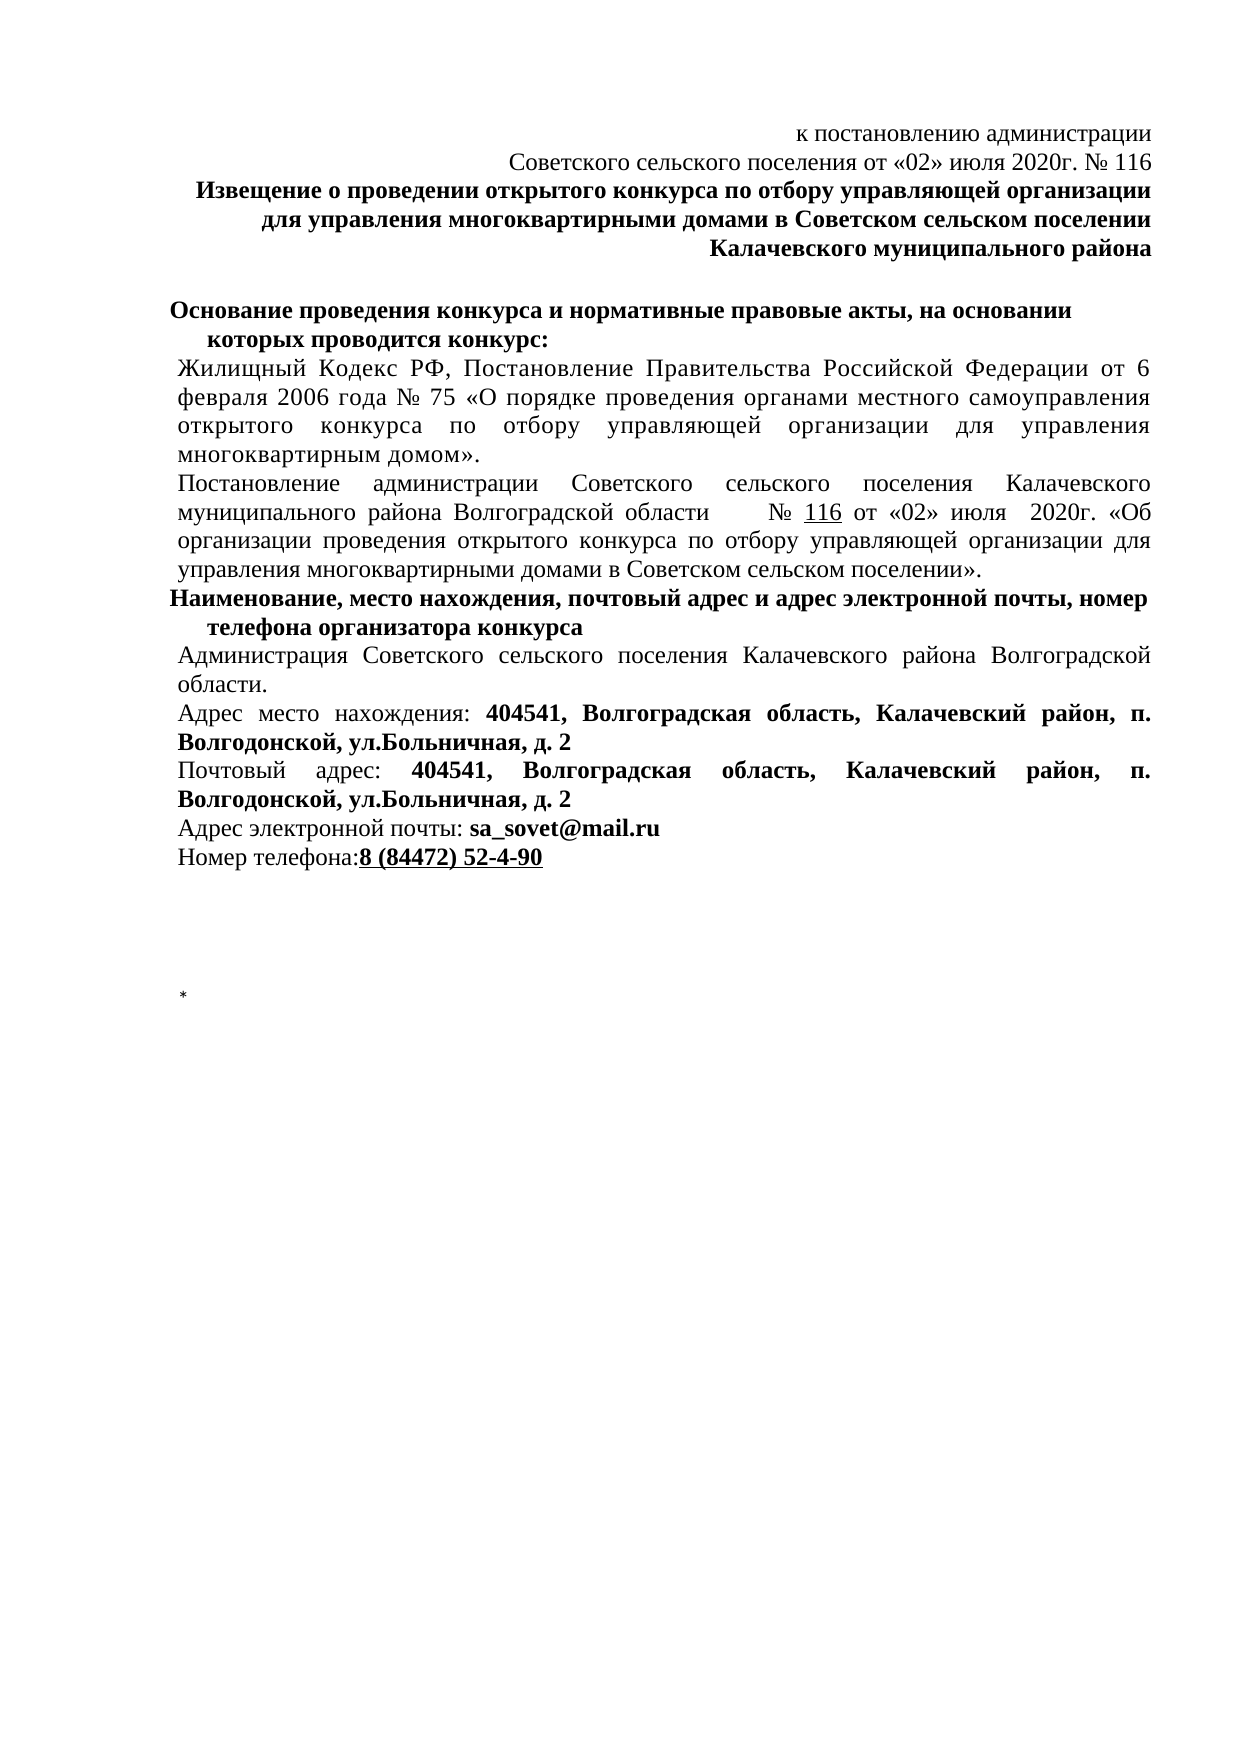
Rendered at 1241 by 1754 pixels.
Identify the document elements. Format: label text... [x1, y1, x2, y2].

list Основание проведения конкурса и нормативные правовые акты, на основании которых проводится конкурс: [169, 295, 1152, 353]
text Извещение о проведении открытого конкурса по отбору управляющей организации для управления многоквартирными домами в Советском сельском поселении Калачевского муниципального района [177, 176, 1152, 262]
text Адрес место нахождения: 404541, Волгоградская область, Калачевский район, п. Волгодонской, ул.Больничная, д. 2 [177, 698, 1152, 755]
text Постановление администрации Советского сельского поселения Калачевского муниципального района Волгоградской области № 116 от «02» июля 2020г. «Об организации проведения открытого конкурса по отбору управляющей организации для управления многоквартирными домами в Советском сельском поселении». [177, 468, 1152, 583]
text Жилищный Кодекс РФ, Постановление Правительства Российской Федерации от 6 февраля 2006 года № 75 «О порядке проведения органами местного самоуправления открытого конкурса по отбору управляющей организации для управления многоквартирным домом». [177, 353, 1152, 468]
list Наименование, место нахождения, почтовый адрес и адрес электронной почты, номер телефона организатора конкурса [169, 583, 1152, 640]
text Администрация Советского сельского поселения Калачевского района Волгоградской области. [177, 640, 1152, 698]
list Номер телефона:8 (84472) 52-4-90 [177, 842, 1152, 870]
text Советского сельского поселения от «02» июля 2020г. № 116 [177, 147, 1152, 176]
text к постановлению администрации [177, 118, 1152, 147]
text Почтовый адрес: 404541, Волгоградская область, Калачевский район, п. Волгодонской, ул.Больничная, д. 2 [177, 755, 1152, 813]
text Адрес электронной почты: sa_sovet@mail.ru [177, 813, 1152, 842]
text * [177, 985, 1152, 1013]
